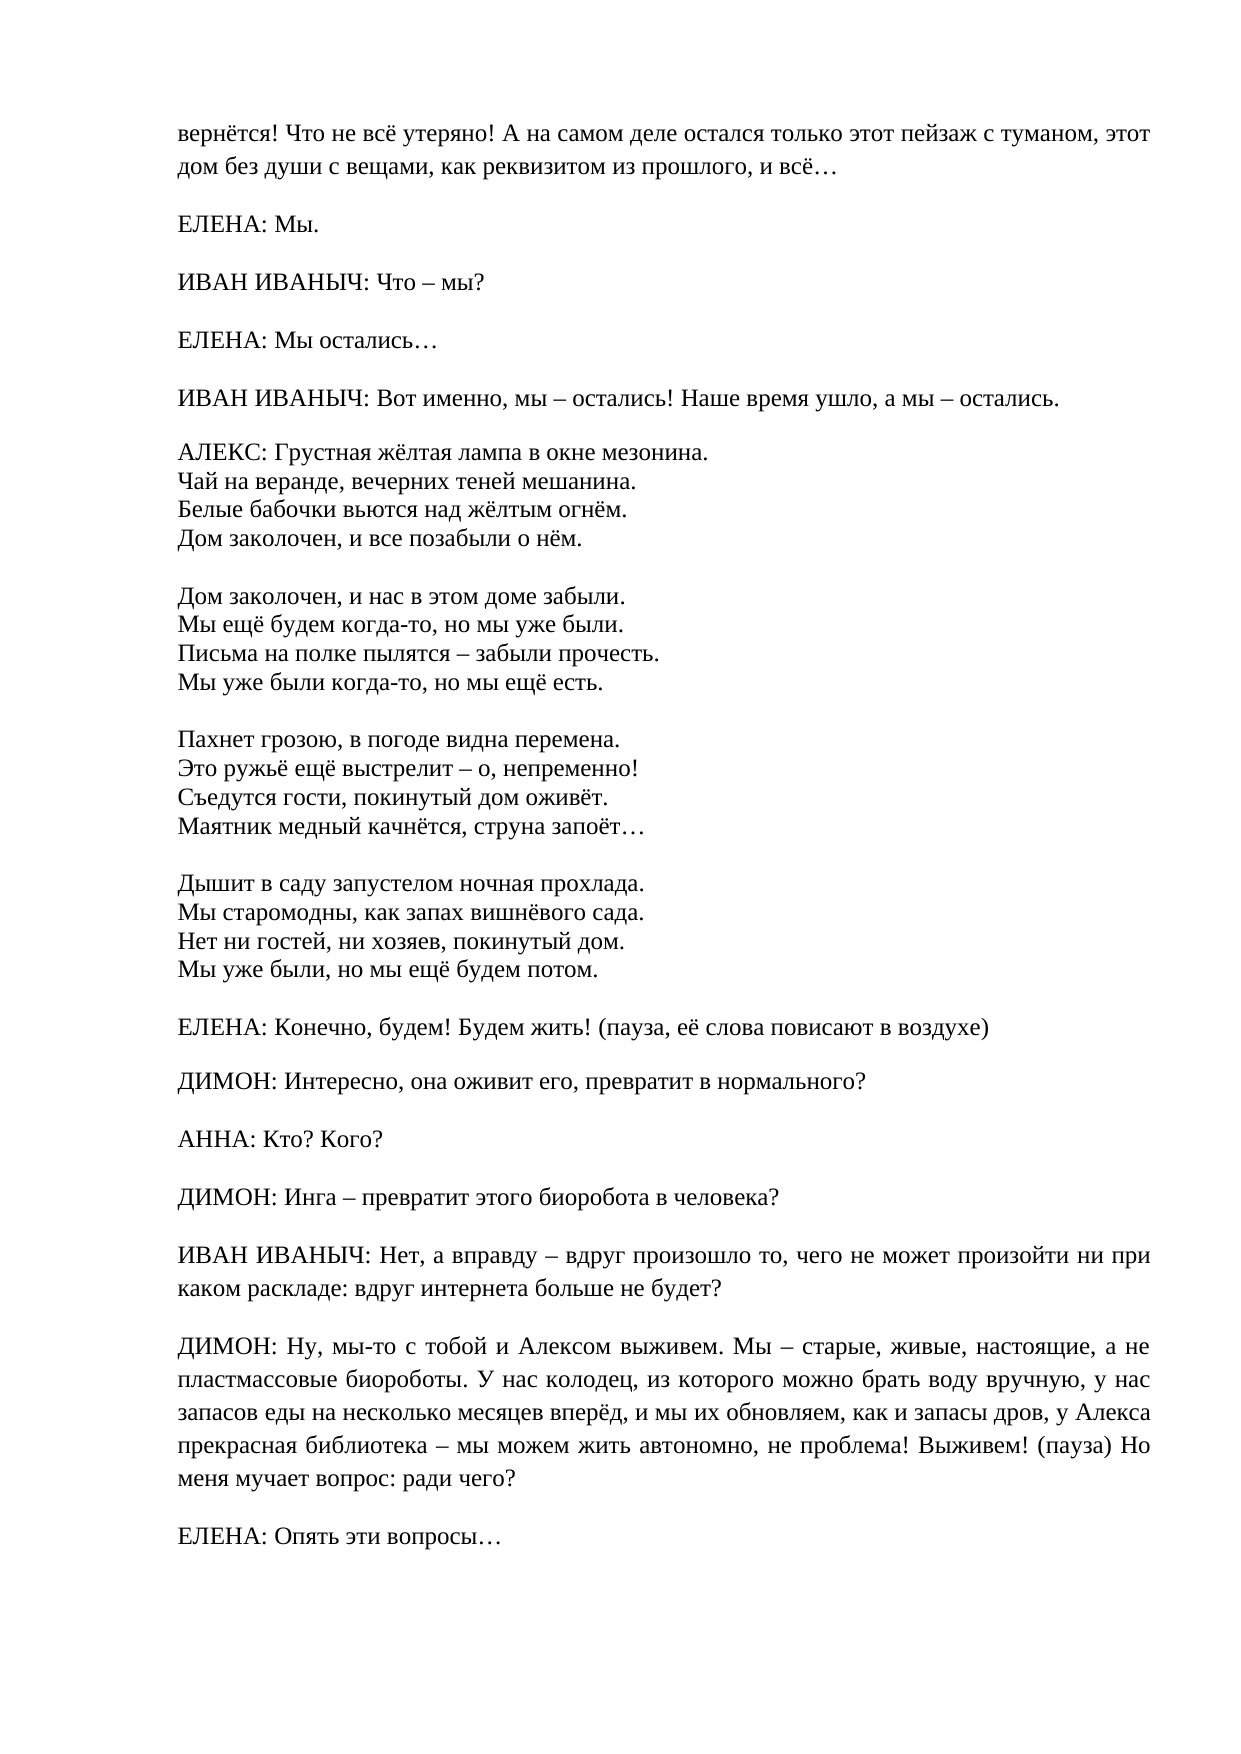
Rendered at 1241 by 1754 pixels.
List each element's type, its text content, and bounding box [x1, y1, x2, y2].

text Съедутся гости, покинутый дом оживёт. [177, 782, 1152, 811]
text ЕЛЕНА: Конечно, будем! Будем жить! (пауза, её слова повисают в воздухе) [177, 1012, 1152, 1041]
text Маятник медный качнётся, струна запоёт… [177, 811, 1152, 839]
text Письма на полке пылятся – забыли прочесть. [177, 638, 1152, 667]
text ЕЛЕНА: Мы остались… [177, 325, 1152, 354]
text ИВАН ИВАНЫЧ: Нет, а вправду – вдруг произошло то, чего не может произойти ни при каком раскладе: вдруг интернета больше не будет? [177, 1240, 1152, 1302]
text Мы уже были когда-то, но мы ещё есть. [177, 667, 1152, 696]
text АЛЕКС: Грустная жёлтая лампа в окне мезонина. [177, 437, 1152, 466]
text ИВАН ИВАНЫЧ: Вот именно, мы – остались! Наше время ушло, а мы – остались. [177, 383, 1152, 412]
text Нет ни гостей, ни хозяев, покинутый дом. [177, 926, 1152, 954]
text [177, 118, 1152, 180]
text ДИМОН: Интересно, она оживит его, превратит в нормального? [177, 1066, 1152, 1094]
text ДИМОН: Ну, мы-то с тобой и Алексом выживем. Мы – старые, живые, настоящие, а не пластмассовые биороботы. У нас колодец, из которого можно брать воду вручную, у нас запасов еды на несколько месяцев вперёд, и мы их обновляем, как и запасы дров, у Алекса прекрасная библиотека – мы можем жить автономно, не проблема! Выживем! (пауза) Но меня мучает вопрос: ради чего? [177, 1331, 1152, 1492]
text ИВАН ИВАНЫЧ: Что – мы? [177, 267, 1152, 296]
text Мы уже были, но мы ещё будем потом. [177, 954, 1152, 983]
text Чай на веранде, вечерних теней мешанина. [177, 466, 1152, 494]
text Дом заколочен, и нас в этом доме забыли. [177, 581, 1152, 609]
text Дышит в саду запустелом ночная прохлада. [177, 868, 1152, 897]
text Дом заколочен, и все позабыли о нём. [177, 523, 1152, 552]
text Мы старомодны, как запах вишнёвого сада. [177, 897, 1152, 926]
text АННА: Кто? Кого? [177, 1124, 1152, 1153]
text Мы ещё будем когда-то, но мы уже были. [177, 609, 1152, 638]
text ДИМОН: Инга – превратит этого биоробота в человека? [177, 1182, 1152, 1211]
text ЕЛЕНА: Опять эти вопросы… [177, 1521, 1152, 1550]
text ЕЛЕНА: Мы. [177, 209, 1152, 238]
text Это ружьё ещё выстрелит – о, непременно! [177, 753, 1152, 782]
text Пахнет грозою, в погоде видна перемена. [177, 724, 1152, 753]
text Белые бабочки вьются над жёлтым огнём. [177, 494, 1152, 523]
